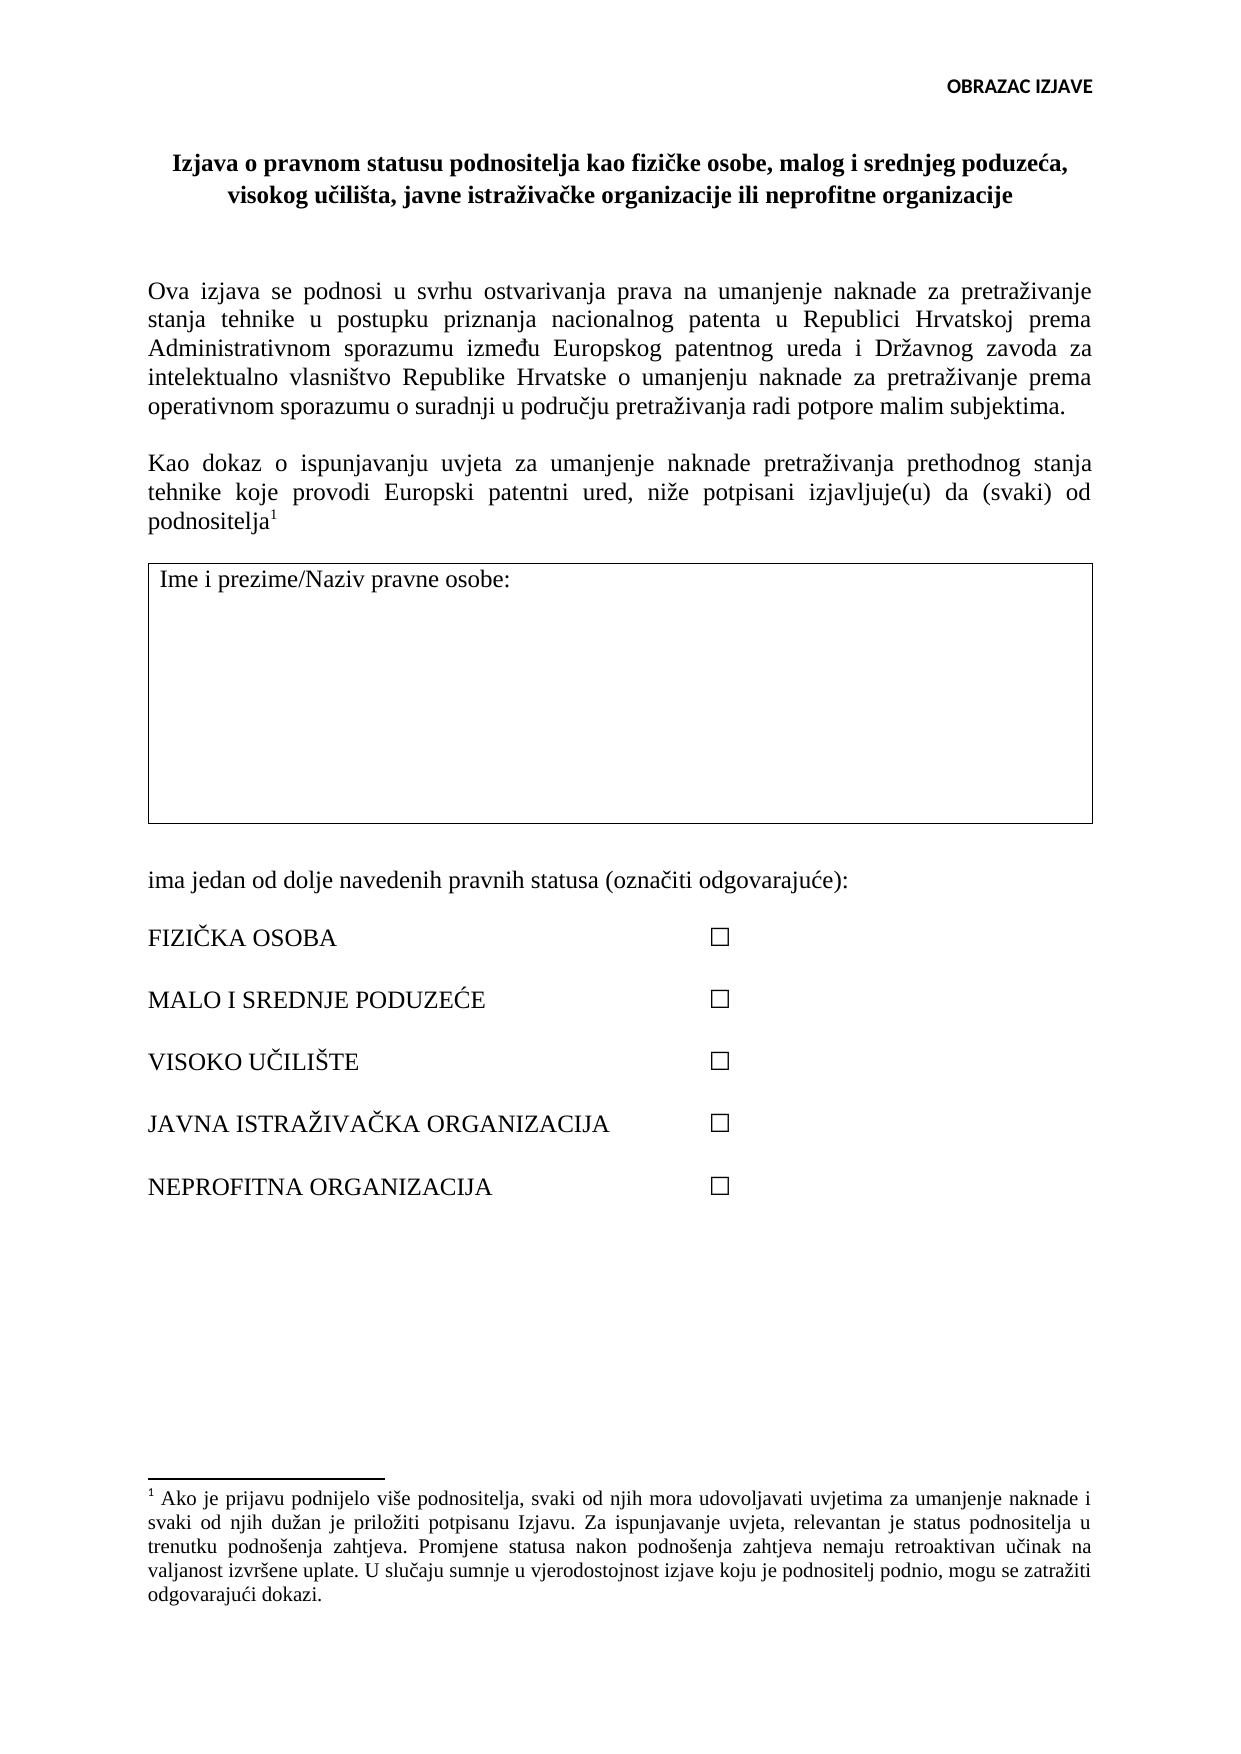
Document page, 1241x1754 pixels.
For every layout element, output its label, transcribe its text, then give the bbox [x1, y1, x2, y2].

text NEPROFITNA ORGANIZACIJA [148, 1168, 1093, 1202]
text Izjava o pravnom statusu podnositelja kao fizičke osobe, malog i srednjeg poduzeća, visokog učilišta, javne istraživačke organizacije ili neprofitne organizacije [148, 148, 1093, 209]
text Ova izjava se podnosi u svrhu ostvarivanja prava na umanjenje naknade za pretraživanje stanja tehnike u postupku priznanja nacionalnog patenta u Republici Hrvatskoj prema Administrativnom sporazumu između Europskog patentnog ureda i Državnog zavoda za intelektualno vlasništvo Republike Hrvatske o umanjenju naknade za pretraživanje prema operativnom sporazumu o suradnji u području pretraživanja radi potpore malim subjektima. [148, 276, 1093, 419]
text ima jedan od dolje navedenih pravnih statusa (označiti odgovarajuće): [148, 865, 1093, 894]
text JAVNA ISTRAŽIVAČKA ORGANIZACIJA [148, 1106, 1093, 1168]
text FIZIČKA OSOBA [148, 919, 1093, 981]
text Kao dokaz o ispunjavanju uvjeta za umanjenje naknade pretraživanja prethodnog stanja tehnike koje provodi Europski patentni ured, niže potpisani izjavljuje(u) da (svaki) od podnositelja [148, 448, 1093, 534]
text MALO I SREDNJE PODUZEĆE [148, 981, 1093, 1015]
table_header Ime i prezime/Naziv pravne osobe: [149, 564, 1092, 823]
text VISOKO UČILIŠTE [148, 1044, 1093, 1106]
